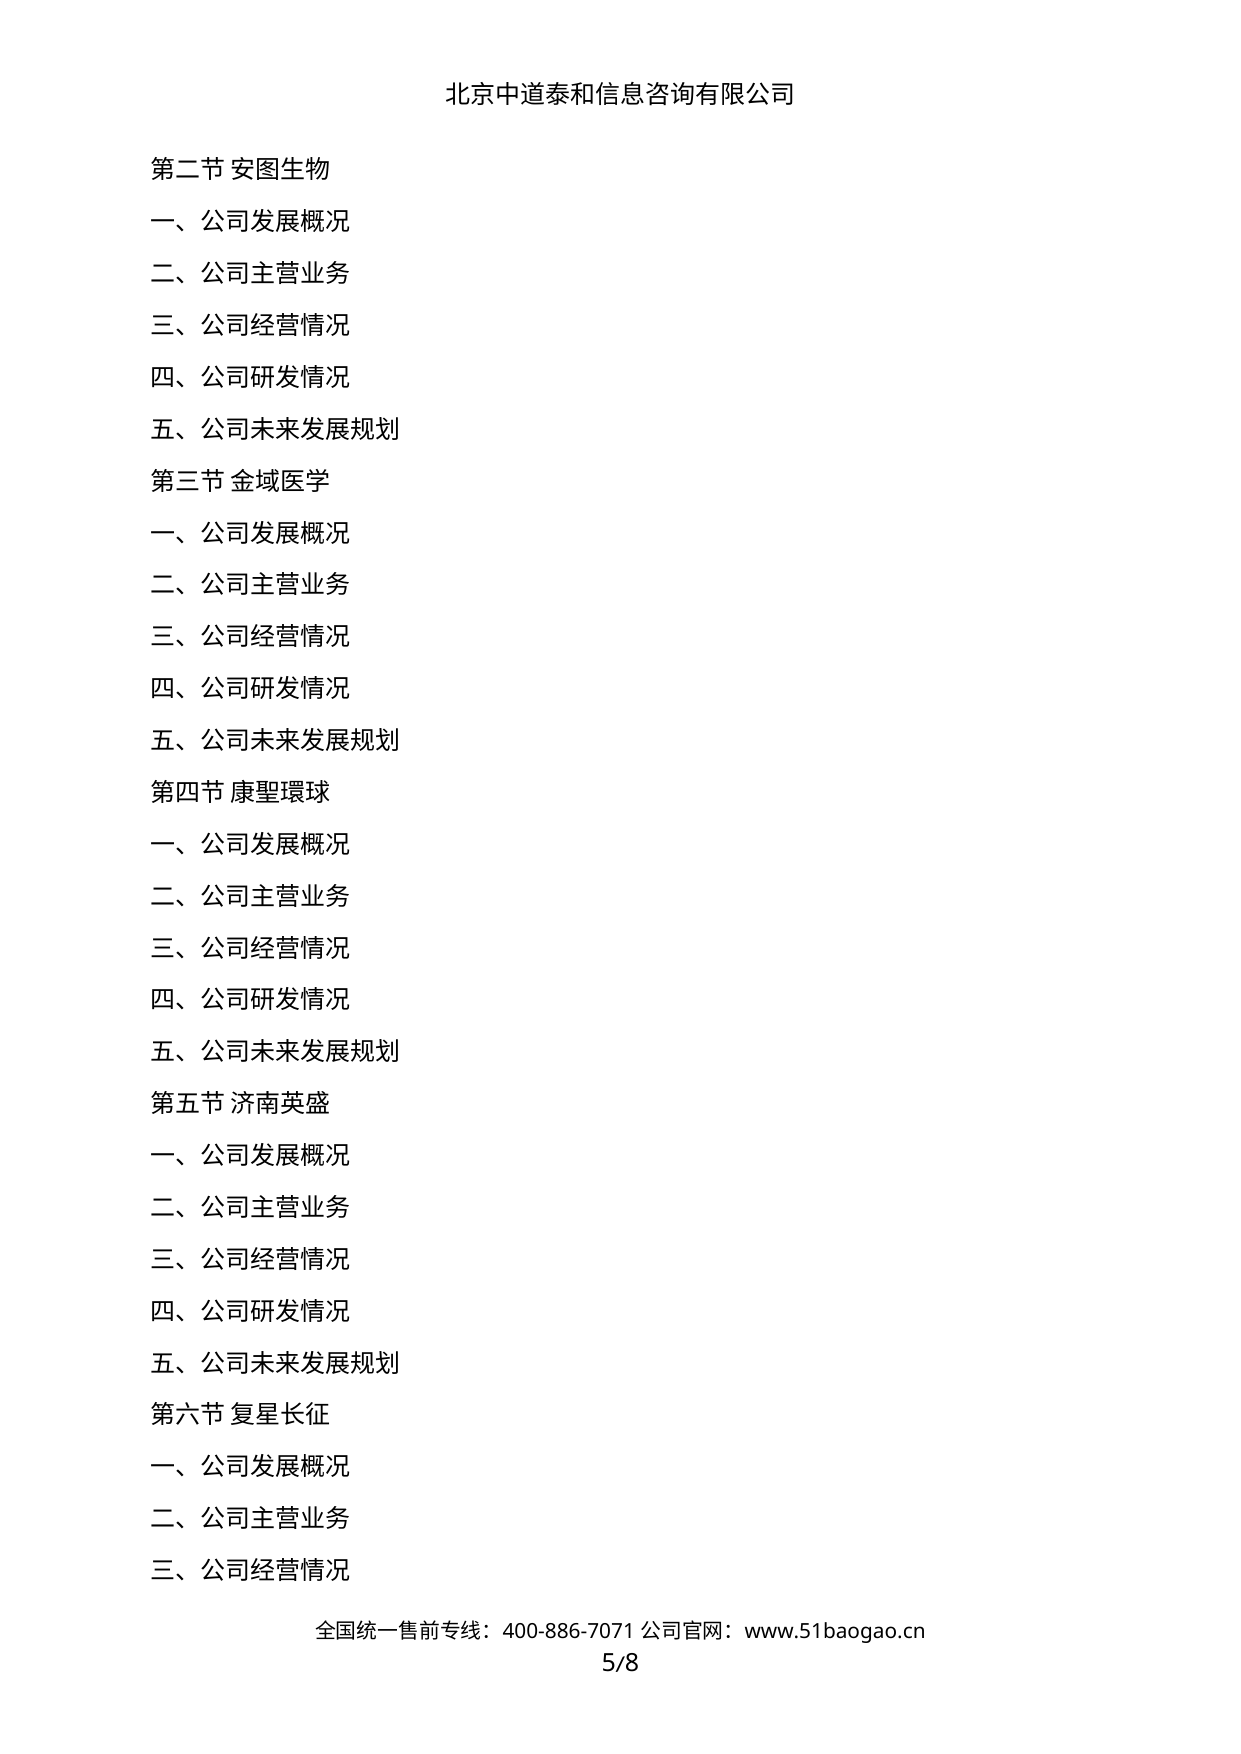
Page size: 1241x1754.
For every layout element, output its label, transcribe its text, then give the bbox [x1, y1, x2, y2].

text 二、公司主营业务 [150, 565, 1090, 601]
text 三、公司经营情况 [150, 928, 1090, 964]
text 二、公司主营业务 [150, 1499, 1090, 1535]
text 一、公司发展概况 [150, 1447, 1090, 1483]
text 二、公司主营业务 [150, 1187, 1090, 1224]
text 一、公司发展概况 [150, 1136, 1090, 1172]
text 一、公司发展概况 [150, 513, 1090, 549]
text 第六节 复星长征 [150, 1395, 1090, 1431]
text 五、公司未来发展规划 [150, 409, 1090, 446]
text 四、公司研发情况 [150, 980, 1090, 1016]
text 四、公司研发情况 [150, 1291, 1090, 1327]
text 一、公司发展概况 [150, 824, 1090, 861]
text 四、公司研发情况 [150, 357, 1090, 394]
text 第五节 济南英盛 [150, 1084, 1090, 1120]
text 第三节 金域医学 [150, 461, 1090, 497]
text 三、公司经营情况 [150, 306, 1090, 342]
text 四、公司研发情况 [150, 669, 1090, 705]
text 三、公司经营情况 [150, 1551, 1090, 1587]
text 五、公司未来发展规划 [150, 1343, 1090, 1379]
text 三、公司经营情况 [150, 617, 1090, 653]
text 第二节 安图生物 [150, 150, 1090, 186]
text 三、公司经营情况 [150, 1239, 1090, 1276]
text 二、公司主营业务 [150, 876, 1090, 912]
text 第四节 康聖環球 [150, 772, 1090, 809]
text 五、公司未来发展规划 [150, 721, 1090, 757]
text 二、公司主营业务 [150, 254, 1090, 290]
text 一、公司发展概况 [150, 202, 1090, 238]
text 五、公司未来发展规划 [150, 1032, 1090, 1068]
